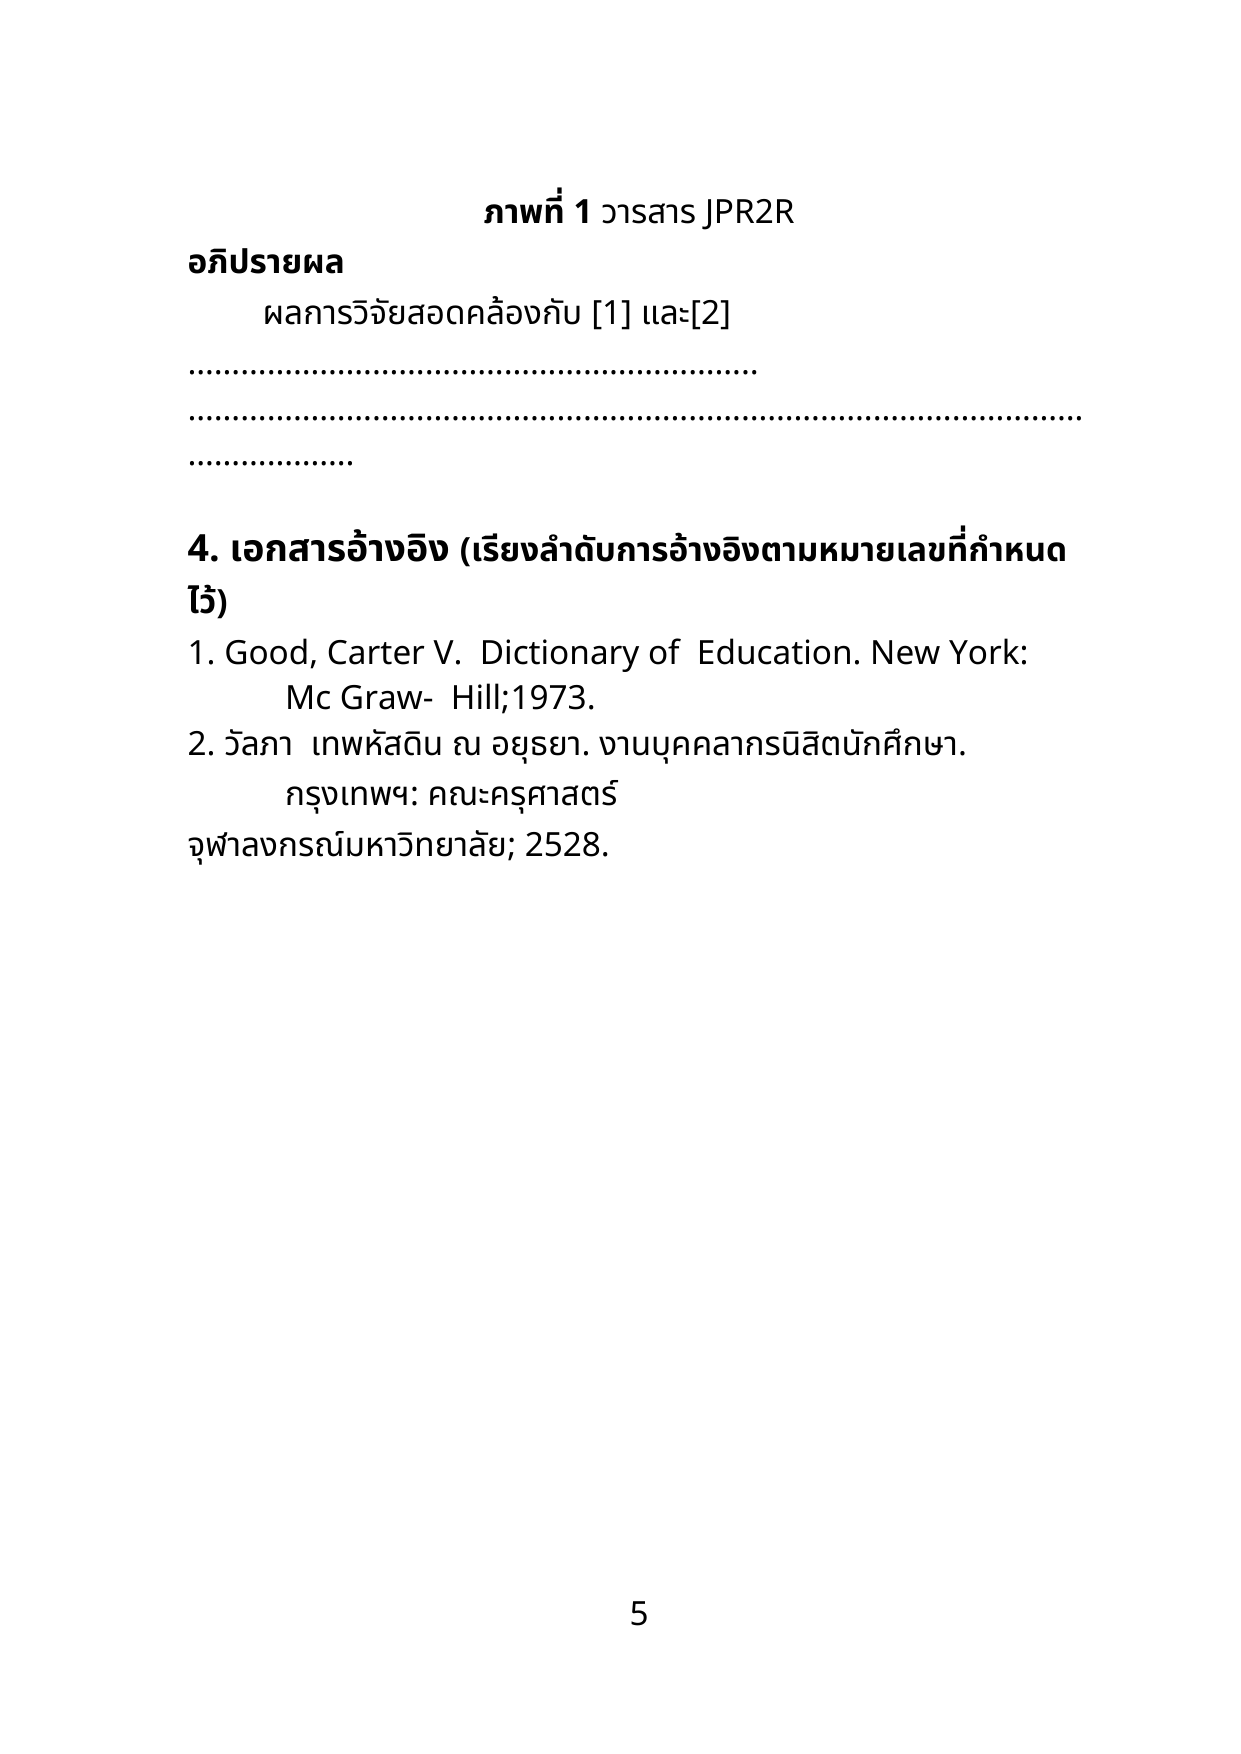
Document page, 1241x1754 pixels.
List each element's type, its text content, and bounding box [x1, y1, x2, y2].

text …………………………………………………………………………………………………………. [187, 384, 1090, 475]
text 1. Good, Carter V. Dictionary of Education. New York: Mc Graw- Hill;1973. [187, 628, 1090, 719]
text 2. วัลภา เทพหัสดิน ณ อยุธยา. งานบุคคลากรนิสิตนักศึกษา. กรุงเทพฯ: คณะครุศาสตร์ [187, 719, 1090, 821]
text 4. เอกสารอ้างอิง (เรียงลำดับการอ้างอิงตามหมายเลขที่กำหนดไว้) [187, 521, 1090, 628]
text ภาพที่ 1 วารสาร JPR2R [187, 187, 1090, 238]
text ผลการวิจัยสอดคล้องกับ [1] และ[2] ……………………………………………………….. [187, 288, 1090, 384]
text อภิปรายผล [187, 238, 1090, 288]
text จุฬาลงกรณ์มหาวิทยาลัย; 2528. [187, 821, 1090, 871]
